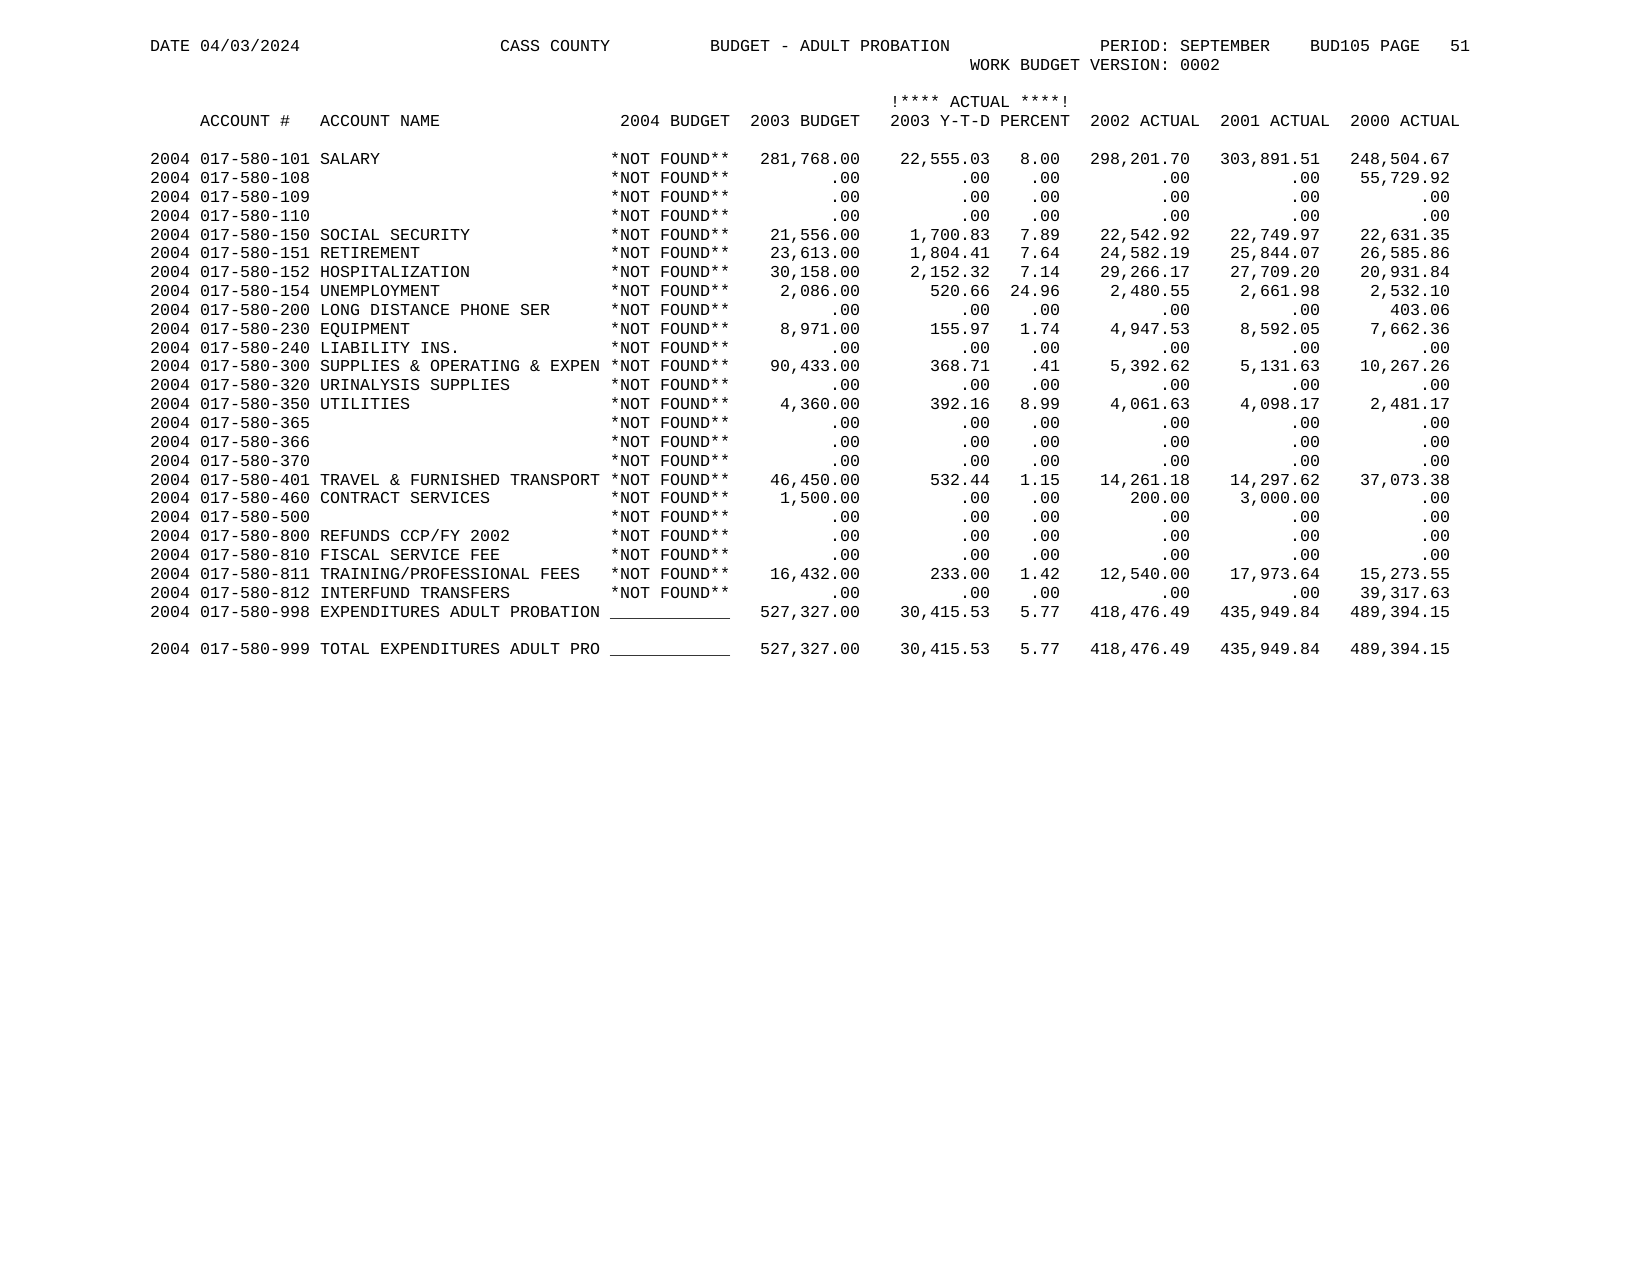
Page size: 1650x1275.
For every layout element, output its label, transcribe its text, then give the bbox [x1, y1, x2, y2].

text 2004 017-580-500 *NOT FOUND** .00 .00 .00 .00 .00 .00 [150, 509, 1500, 528]
text 2004 017-580-300 SUPPLIES & OPERATING & EXPEN *NOT FOUND** 90,433.00 368.71 .41 5,392.62 5,131.63 10,267.26 [150, 358, 1500, 377]
text 2004 017-580-811 TRAINING/PROFESSIONAL FEES *NOT FOUND** 16,432.00 233.00 1.42 12,540.00 17,973.64 15,273.55 [150, 565, 1500, 584]
text 2004 017-580-460 CONTRACT SERVICES *NOT FOUND** 1,500.00 .00 .00 200.00 3,000.00 .00 [150, 490, 1500, 509]
text 2004 017-580-320 URINALYSIS SUPPLIES *NOT FOUND** .00 .00 .00 .00 .00 .00 [150, 377, 1500, 396]
text 2004 017-580-998 EXPENDITURES ADULT PROBATION ____________ 527,327.00 30,415.53 5.77 418,476.49 435,949.84 489,394.15 [150, 603, 1500, 622]
text 2004 017-580-365 *NOT FOUND** .00 .00 .00 .00 .00 .00 [150, 414, 1500, 433]
text 2004 017-580-108 *NOT FOUND** .00 .00 .00 .00 .00 55,729.92 [150, 169, 1500, 188]
text 2004 017-580-240 LIABILITY INS. *NOT FOUND** .00 .00 .00 .00 .00 .00 [150, 339, 1500, 358]
text DATE 04/03/2024 CASS COUNTY BUDGET - ADULT PROBATION PERIOD: SEPTEMBER BUD105 PAGE 51 [150, 37, 1500, 56]
text 2004 017-580-230 EQUIPMENT *NOT FOUND** 8,971.00 155.97 1.74 4,947.53 8,592.05 7,662.36 [150, 320, 1500, 339]
text 2004 017-580-370 *NOT FOUND** .00 .00 .00 .00 .00 .00 [150, 452, 1500, 471]
text 2004 017-580-812 INTERFUND TRANSFERS *NOT FOUND** .00 .00 .00 .00 .00 39,317.63 [150, 584, 1500, 603]
text 2004 017-580-109 *NOT FOUND** .00 .00 .00 .00 .00 .00 [150, 188, 1500, 207]
text 2004 017-580-800 REFUNDS CCP/FY 2002 *NOT FOUND** .00 .00 .00 .00 .00 .00 [150, 528, 1500, 547]
text 2004 017-580-150 SOCIAL SECURITY *NOT FOUND** 21,556.00 1,700.83 7.89 22,542.92 22,749.97 22,631.35 [150, 226, 1500, 245]
text 2004 017-580-366 *NOT FOUND** .00 .00 .00 .00 .00 .00 [150, 433, 1500, 452]
text 2004 017-580-999 TOTAL EXPENDITURES ADULT PRO ____________ 527,327.00 30,415.53 5.77 418,476.49 435,949.84 489,394.15 [150, 641, 1500, 660]
text 2004 017-580-101 SALARY *NOT FOUND** 281,768.00 22,555.03 8.00 298,201.70 303,891.51 248,504.67 [150, 151, 1500, 169]
text 2004 017-580-350 UTILITIES *NOT FOUND** 4,360.00 392.16 8.99 4,061.63 4,098.17 2,481.17 [150, 396, 1500, 414]
text 2004 017-580-154 UNEMPLOYMENT *NOT FOUND** 2,086.00 520.66 24.96 2,480.55 2,661.98 2,532.10 [150, 283, 1500, 301]
text 2004 017-580-401 TRAVEL & FURNISHED TRANSPORT *NOT FOUND** 46,450.00 532.44 1.15 14,261.18 14,297.62 37,073.38 [150, 471, 1500, 490]
text !**** ACTUAL ****! [150, 94, 1500, 113]
text 2004 017-580-151 RETIREMENT *NOT FOUND** 23,613.00 1,804.41 7.64 24,582.19 25,844.07 26,585.86 [150, 245, 1500, 264]
text 2004 017-580-110 *NOT FOUND** .00 .00 .00 .00 .00 .00 [150, 207, 1500, 226]
text ACCOUNT # ACCOUNT NAME 2004 BUDGET 2003 BUDGET 2003 Y-T-D PERCENT 2002 ACTUAL 2001 ACTUAL 2000 ACTUAL [150, 113, 1500, 132]
text 2004 017-580-152 HOSPITALIZATION *NOT FOUND** 30,158.00 2,152.32 7.14 29,266.17 27,709.20 20,931.84 [150, 264, 1500, 283]
text 2004 017-580-200 LONG DISTANCE PHONE SER *NOT FOUND** .00 .00 .00 .00 .00 403.06 [150, 301, 1500, 320]
text 2004 017-580-810 FISCAL SERVICE FEE *NOT FOUND** .00 .00 .00 .00 .00 .00 [150, 547, 1500, 565]
text WORK BUDGET VERSION: 0002 [150, 56, 1500, 75]
